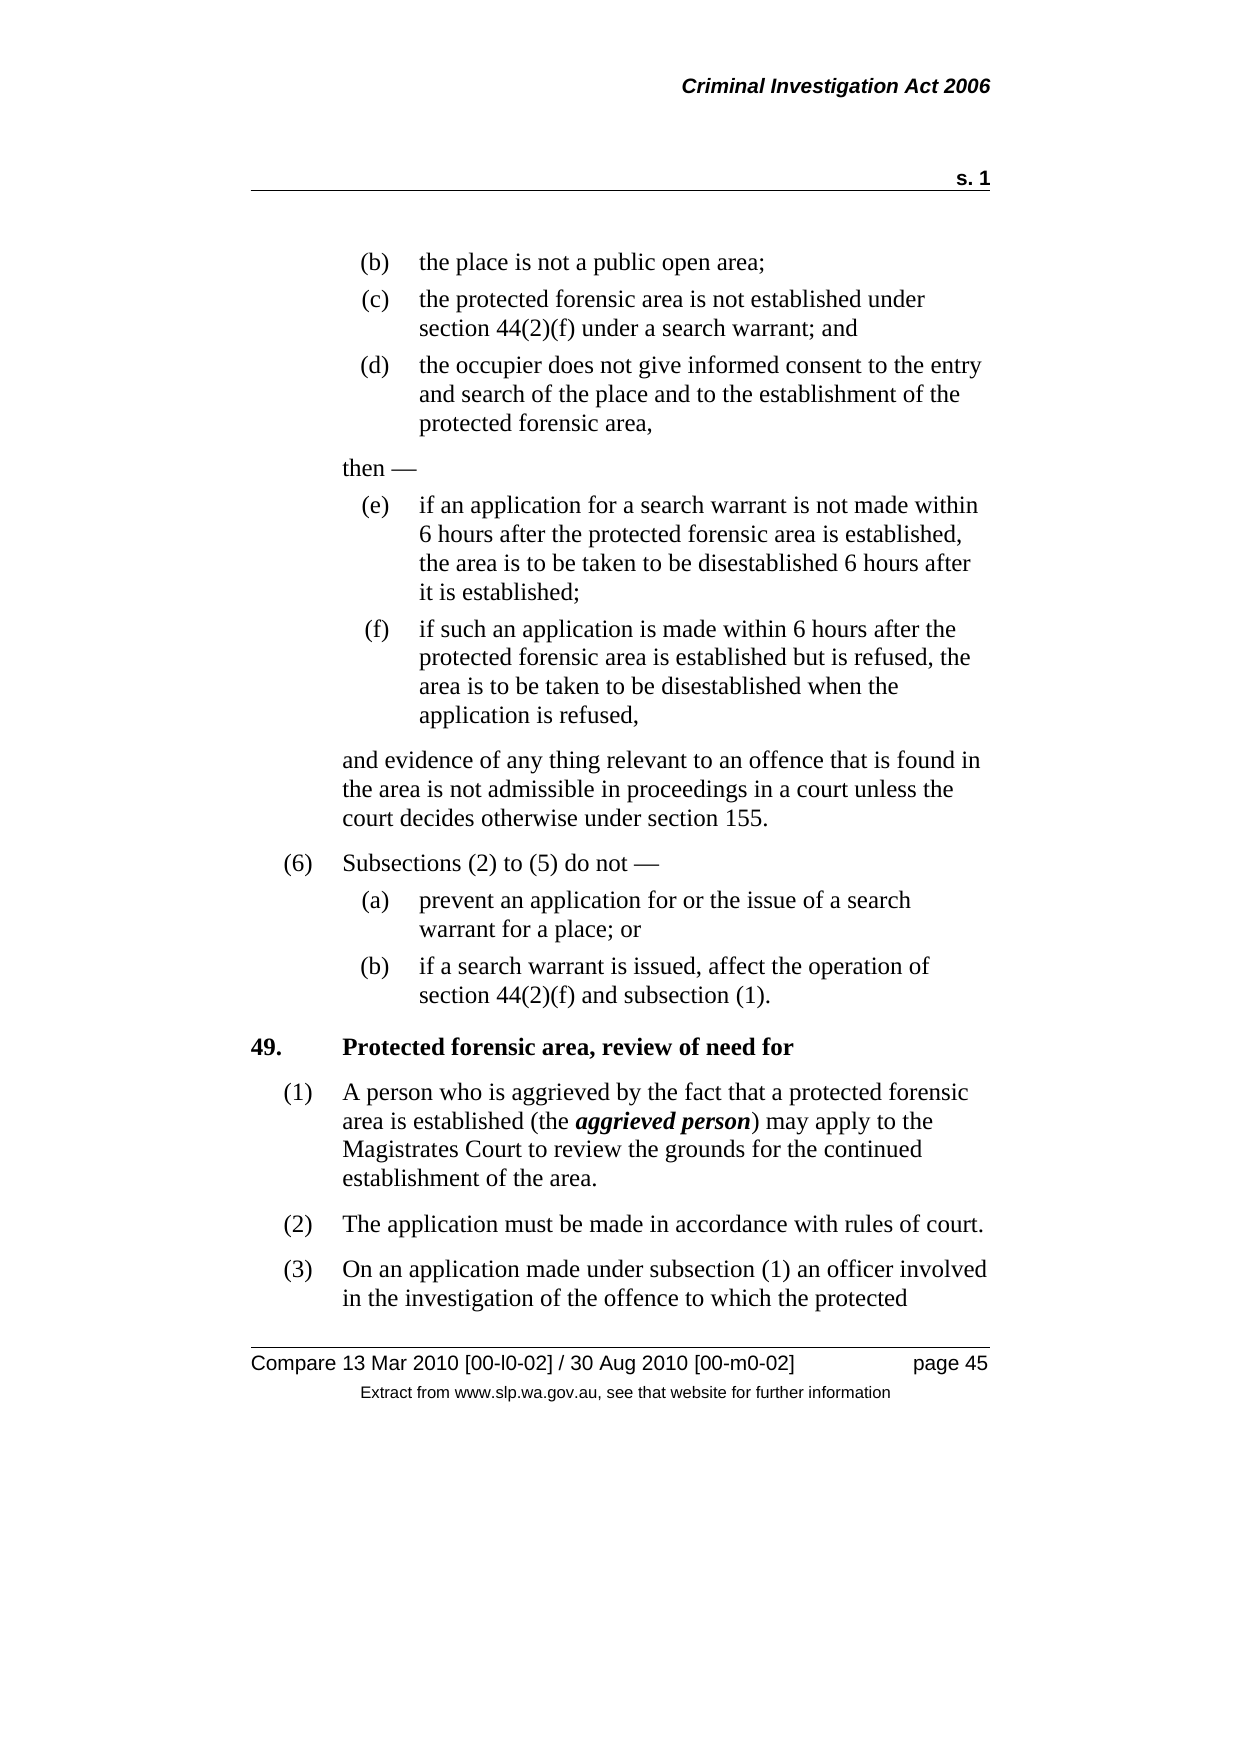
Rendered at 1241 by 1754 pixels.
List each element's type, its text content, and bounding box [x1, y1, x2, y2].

text (2) The application must be made in accordance with rules of court. [251, 1209, 990, 1237]
text (f) if such an application is made within 6 hours after the protected forensic area is established but is refused, the area is to be taken to be disestablished when the application is refused, [251, 614, 990, 729]
text (c) the protected forensic area is not established under section 44(2)(f) under a search warrant; and [251, 284, 990, 342]
text then — [251, 453, 990, 482]
text (a) prevent an application for or the issue of a search warrant for a place; or [251, 885, 990, 943]
text (b) the place is not a public open area; [251, 247, 990, 276]
text (e) if an application for a search warrant is not made within 6 hours after the protected forensic area is established, the area is to be taken to be disestablished 6 hours after it is established; [251, 490, 990, 605]
text (6) Subsections (2) to (5) do not — [251, 848, 990, 877]
text and evidence of any thing relevant to an offence that is found in the area is not admissible in proceedings in a court unless the court decides otherwise under section 155. [251, 745, 990, 832]
subtitle 49. Protected forensic area, review of need for [251, 1032, 990, 1060]
text (1) A person who is aggrieved by the fact that a protected forensic area is established (the aggrieved person) may apply to the Magistrates Court to review the grounds for the continued establishment of the area. [251, 1077, 990, 1192]
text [251, 1254, 990, 1312]
text (d) the occupier does not give informed consent to the entry and search of the place and to the establishment of the protected forensic area, [251, 350, 990, 437]
text (b) if a search warrant is issued, affect the operation of section 44(2)(f) and subsection (1). [251, 951, 990, 1009]
